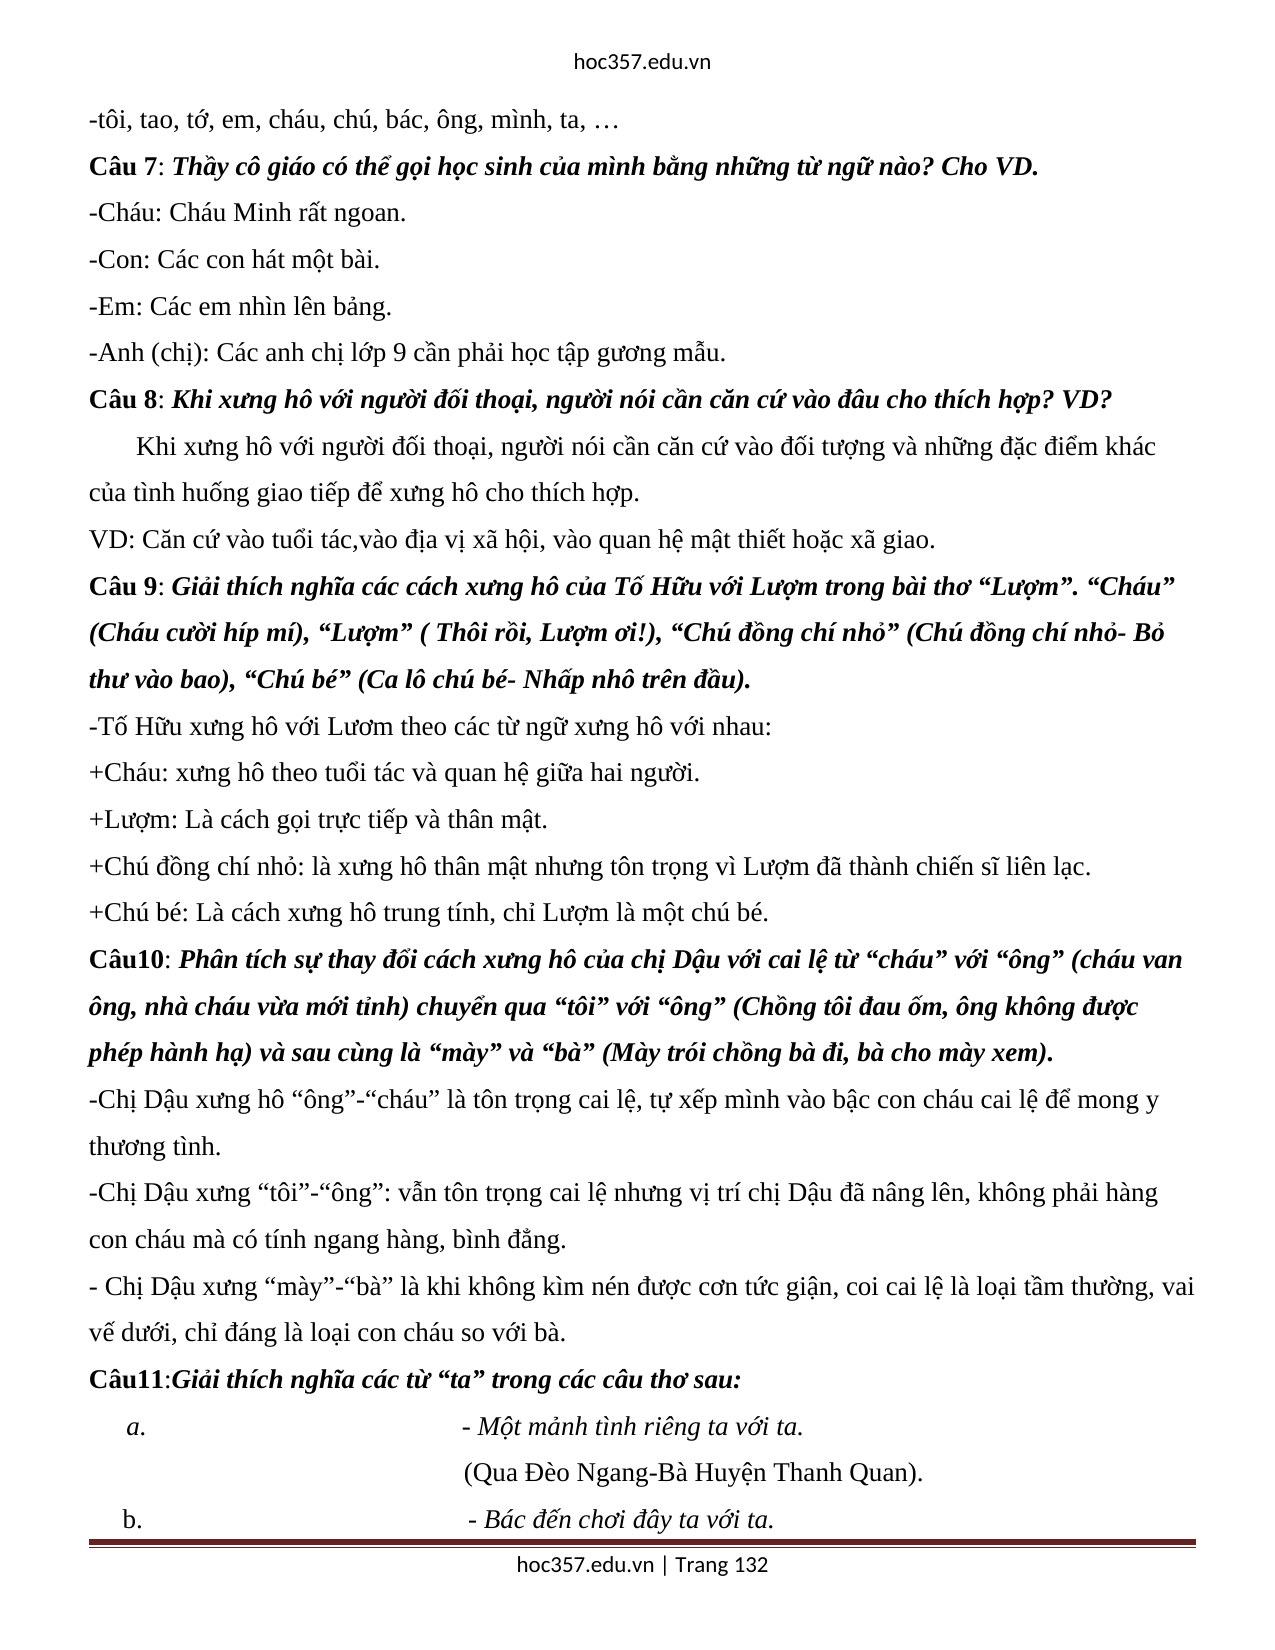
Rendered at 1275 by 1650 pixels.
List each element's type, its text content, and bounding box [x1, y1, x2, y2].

text Câu10: Phân tích sự thay đổi cách xưng hô của chị Dậu với cai lệ từ “cháu” với “ông” (cháu van ông, nhà cháu vừa mới tỉnh) chuyển qua “tôi” với “ông” (Chồng tôi đau ốm, ông không được phép hành hạ) và sau cùng là “mày” và “bà” (Mày trói chồng bà đi, bà cho mày xem). [89, 943, 1196, 1068]
text -Con: Các con hát một bài. [89, 243, 1196, 274]
text Câu11:Giải thích nghĩa các từ “ta” trong các câu thơ sau: [89, 1363, 1196, 1394]
text +Lượm: Là cách gọi trực tiếp và thân mật. [89, 803, 1196, 834]
list - Một mảnh tình riêng ta với ta. [126, 1410, 1196, 1441]
text Câu 7: Thầy cô giáo có thể gọi học sinh của mình bằng những từ ngữ nào? Cho VD. [89, 150, 1196, 181]
text VD: Căn cứ vào tuổi tác,vào địa vị xã hội, vào quan hệ mật thiết hoặc xã giao. [89, 523, 1196, 554]
text -Cháu: Cháu Minh rất ngoan. [89, 196, 1196, 228]
text -tôi, tao, tớ, em, cháu, chú, bác, ông, mình, ta, … [89, 103, 1196, 134]
text b. - Bác đến chơi đây ta với ta. [89, 1503, 1196, 1534]
text Câu 8: Khi xưng hô với người đối thoại, người nói cần căn cứ vào đâu cho thích hợp? VD? [89, 383, 1196, 414]
text (Qua Đèo Ngang-Bà Huyện Thanh Quan). [464, 1456, 1196, 1488]
text -Chị Dậu xưng “tôi”-“ông”: vẫn tôn trọng cai lệ nhưng vị trí chị Dậu đã nâng lên, không phải hàng con cháu mà có tính ngang hàng, bình đẳng. [89, 1176, 1196, 1254]
text -Tố Hữu xưng hô với Lươm theo các từ ngữ xưng hô với nhau: [89, 710, 1196, 741]
text Câu 9: Giải thích nghĩa các cách xưng hô của Tố Hữu với Lượm trong bài thơ “Lượm”. “Cháu” (Cháu cười híp mí), “Lượm” ( Thôi rồi, Lượm ơi!), “Chú đồng chí nhỏ” (Chú đồng chí nhỏ- Bỏ thư vào bao), “Chú bé” (Ca lô chú bé- Nhấp nhô trên đầu). [89, 570, 1196, 694]
text -Anh (chị): Các anh chị lớp 9 cần phải học tập gương mẫu. [89, 336, 1196, 368]
text -Chị Dậu xưng hô “ông”-“cháu” là tôn trọng cai lệ, tự xếp mình vào bậc con cháu cai lệ để mong y thương tình. [89, 1083, 1196, 1161]
text +Cháu: xưng hô theo tuổi tác và quan hệ giữa hai người. [89, 756, 1196, 788]
text Khi xưng hô với người đối thoại, người nói cần căn cứ vào đối tượng và những đặc điểm khác của tình huống giao tiếp để xưng hô cho thích hợp. [89, 430, 1196, 508]
text +Chú đồng chí nhỏ: là xưng hô thân mật nhưng tôn trọng vì Lượm đã thành chiến sĩ liên lạc. [89, 850, 1196, 881]
text -Em: Các em nhìn lên bảng. [89, 290, 1196, 321]
text - Chị Dậu xưng “mày”-“bà” là khi không kìm nén được cơn tức giận, coi cai lệ là loại tầm thường, vai vế dưới, chỉ đáng là loại con cháu so với bà. [89, 1270, 1196, 1348]
text +Chú bé: Là cách xưng hô trung tính, chỉ Lượm là một chú bé. [89, 896, 1196, 928]
